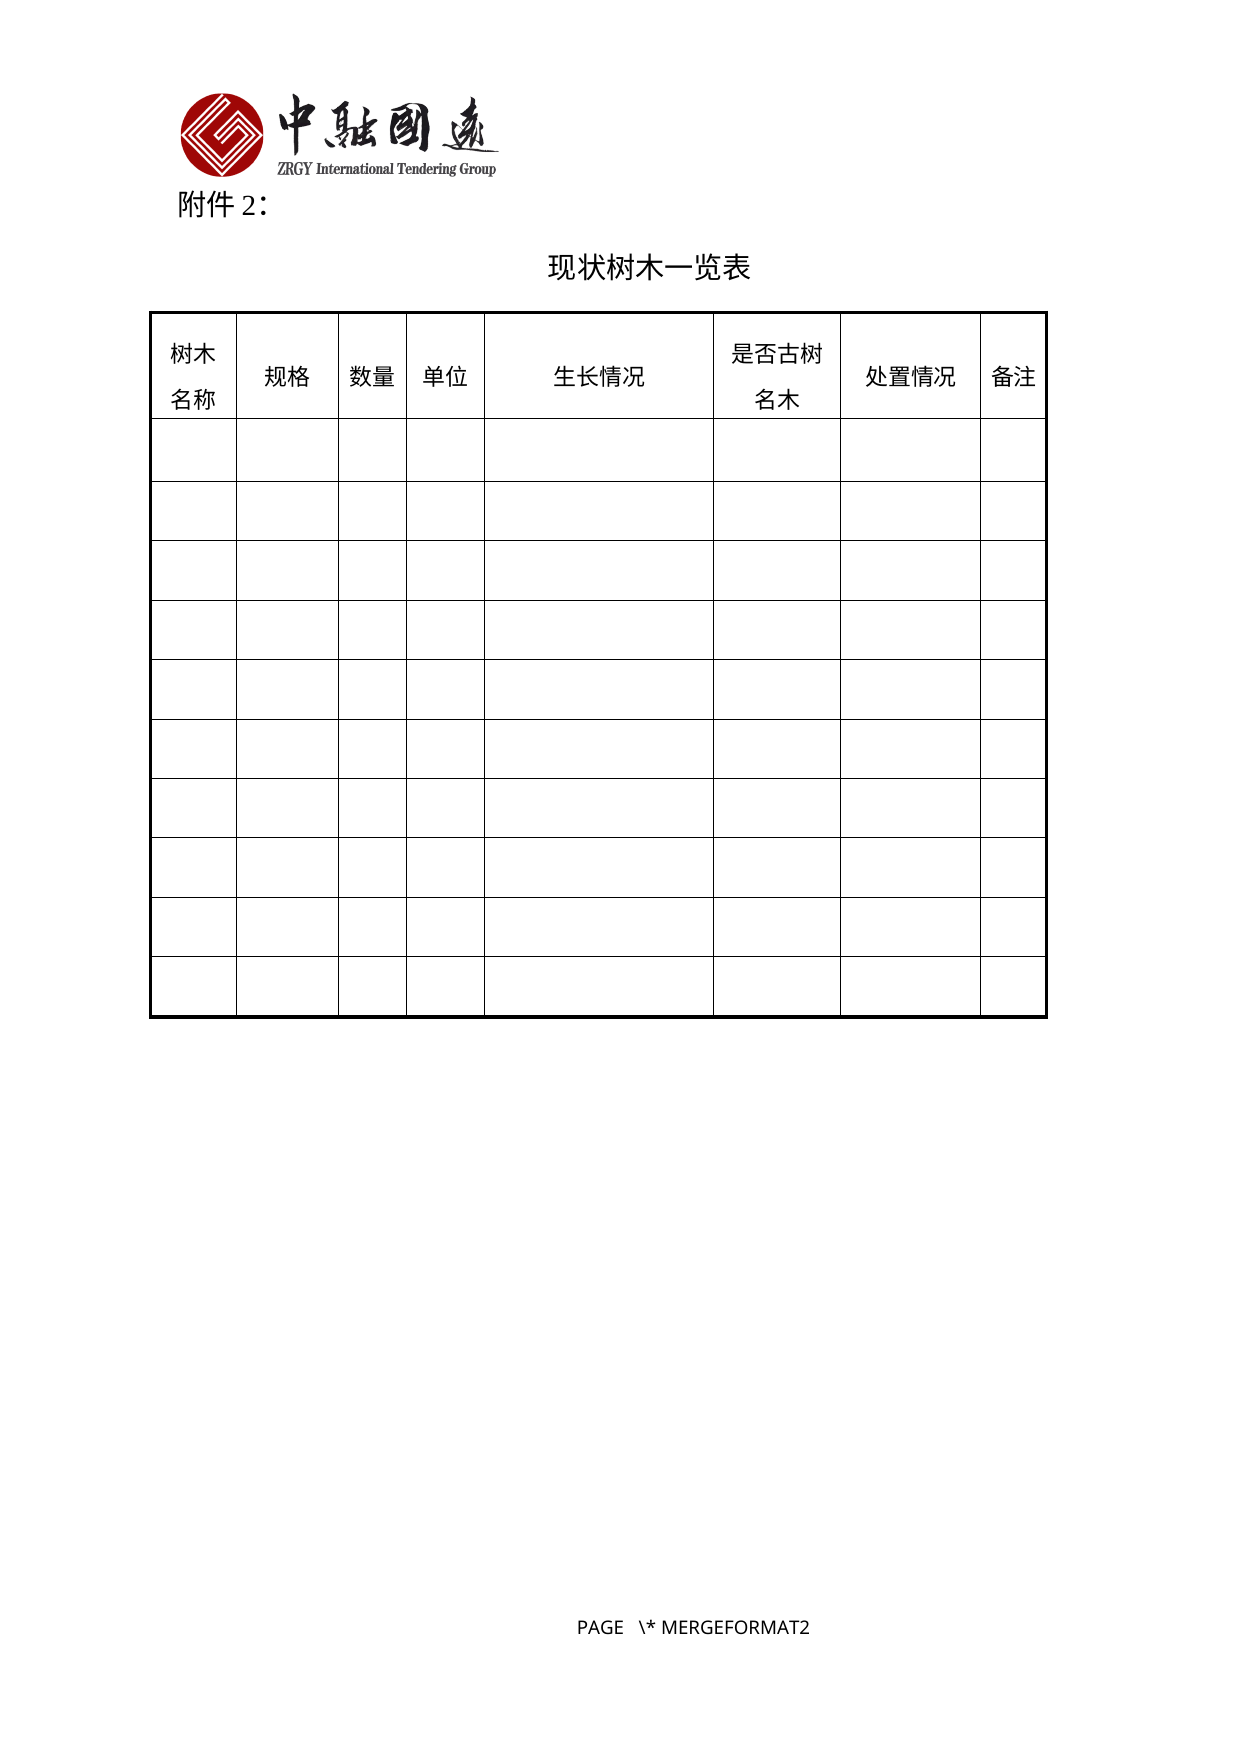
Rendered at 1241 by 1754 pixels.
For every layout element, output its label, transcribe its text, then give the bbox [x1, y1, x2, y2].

table_cell [714, 779, 840, 837]
table_cell [152, 482, 236, 540]
table_cell [485, 419, 713, 481]
table_cell [714, 660, 840, 718]
table_cell [485, 541, 713, 600]
table_cell [339, 957, 406, 1015]
table_cell [981, 838, 1045, 897]
table_cell [339, 838, 406, 897]
table_cell [981, 720, 1045, 778]
table_cell [485, 601, 713, 659]
table_cell [339, 482, 406, 540]
table_header 规格 [237, 314, 338, 418]
table_cell [152, 898, 236, 956]
table_cell [152, 541, 236, 600]
table_cell [339, 898, 406, 956]
table_cell [237, 660, 338, 718]
table_cell [981, 482, 1045, 540]
table_header 备注 [981, 314, 1045, 418]
table_cell [714, 720, 840, 778]
table_cell [407, 898, 484, 956]
table_cell [237, 957, 338, 1015]
text 现状树木一览表 [177, 245, 1122, 287]
table_cell [339, 720, 406, 778]
table_cell [407, 601, 484, 659]
table_cell [152, 720, 236, 778]
table_cell [485, 898, 713, 956]
table_header 生长情况 [485, 314, 713, 418]
table_cell [714, 838, 840, 897]
table_cell [339, 419, 406, 481]
table_cell [237, 779, 338, 837]
table_cell [237, 419, 338, 481]
table_cell [485, 482, 713, 540]
table_cell [841, 957, 980, 1015]
table_cell [407, 779, 484, 837]
table_cell [981, 541, 1045, 600]
table_cell [714, 898, 840, 956]
picture [177, 88, 504, 182]
table_cell [714, 419, 840, 481]
table_cell [339, 541, 406, 600]
table_cell [485, 720, 713, 778]
table_cell [407, 838, 484, 897]
table_cell [237, 720, 338, 778]
table_cell [981, 898, 1045, 956]
table_cell [485, 660, 713, 718]
table_cell [237, 838, 338, 897]
table_header 数量 [339, 314, 406, 418]
text 附件2： [177, 182, 1122, 224]
table_cell [714, 601, 840, 659]
table_cell [339, 779, 406, 837]
table_cell [841, 660, 980, 718]
table_header 树木名称 [152, 314, 236, 418]
table_cell [841, 419, 980, 481]
table_cell [981, 601, 1045, 659]
table_cell [339, 601, 406, 659]
table_cell [841, 601, 980, 659]
table_header 是否古树名木 [714, 314, 840, 418]
table_cell [981, 779, 1045, 837]
table_cell [981, 957, 1045, 1015]
table_cell [485, 957, 713, 1015]
table_cell [407, 482, 484, 540]
table_cell [152, 660, 236, 718]
table_cell [152, 957, 236, 1015]
table_cell [981, 660, 1045, 718]
table_cell [152, 779, 236, 837]
table_cell [841, 779, 980, 837]
table_cell [407, 660, 484, 718]
table_cell [237, 482, 338, 540]
table_cell [237, 541, 338, 600]
table_cell [841, 482, 980, 540]
table_cell [152, 419, 236, 481]
table_header 处置情况 [841, 314, 980, 418]
table_cell [407, 720, 484, 778]
table_cell [841, 720, 980, 778]
table_cell [237, 898, 338, 956]
table_cell [152, 601, 236, 659]
table_cell [407, 419, 484, 481]
table_cell [407, 957, 484, 1015]
table_cell [339, 660, 406, 718]
table_cell [841, 898, 980, 956]
table_cell [237, 601, 338, 659]
table_cell [485, 779, 713, 837]
table_header 单位 [407, 314, 484, 418]
table_cell [841, 838, 980, 897]
table_cell [407, 541, 484, 600]
table_cell [714, 541, 840, 600]
table_cell [152, 838, 236, 897]
table_cell [485, 838, 713, 897]
table_cell [714, 957, 840, 1015]
table_cell [714, 482, 840, 540]
table_cell [841, 541, 980, 600]
table_cell [981, 419, 1045, 481]
